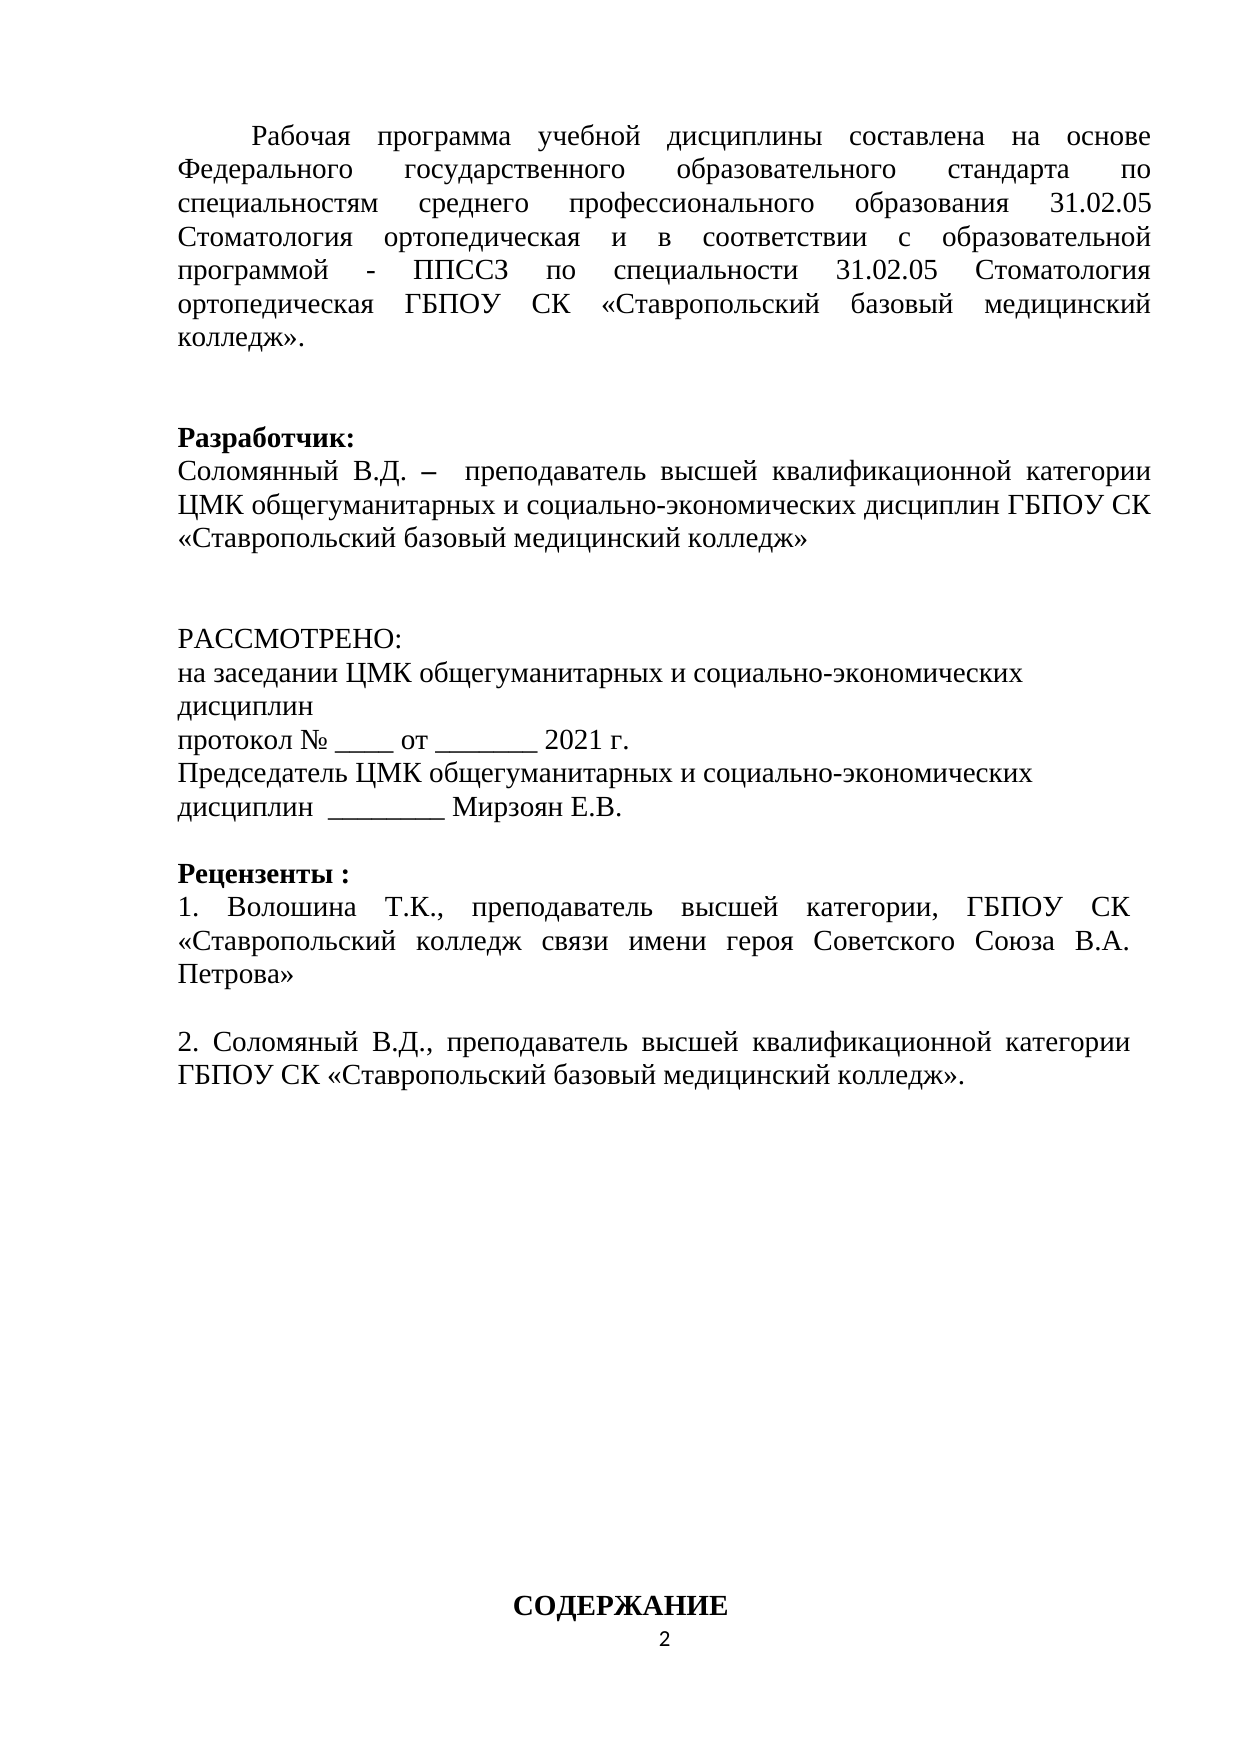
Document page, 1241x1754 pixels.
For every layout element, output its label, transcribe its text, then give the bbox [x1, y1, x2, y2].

text протокол № ____ от _______ 2021 г. [177, 722, 1152, 755]
text Рецензенты : [177, 856, 1131, 889]
text на заседании ЦМК общегуманитарных и социально-экономических дисциплин [177, 655, 1152, 722]
text Рабочая программа учебной дисциплины составлена на основе Федерального государственного образовательного стандарта по специальностям среднего профессионального образования 31.02.05 Стоматология ортопедическая и в соответствии с образовательной программой - ППССЗ по специальности 31.02.05 Стоматология ортопедическая ГБПОУ СК «Ставропольский базовый медицинский колледж». [177, 118, 1152, 353]
text СОДЕРЖАНИЕ [177, 1588, 1152, 1622]
text РАССМОТРЕНО: [177, 621, 1152, 655]
text Разработчик: [177, 420, 1152, 453]
text Соломянный В.Д. – преподаватель высшей квалификационной категории ЦМК общегуманитарных и социально-экономических дисциплин ГБПОУ СК «Ставропольский базовый медицинский колледж» [177, 453, 1152, 554]
text 1. Волошина Т.К., преподаватель высшей категории, ГБПОУ СК «Ставропольский колледж связи имени героя Советского Союза В.А. Петрова» [177, 889, 1131, 990]
text Председатель ЦМК общегуманитарных и социально-экономических дисциплин ________ Мирзоян Е.В. [177, 755, 1152, 822]
text 2. Соломяный В.Д., преподаватель высшей квалификационной категории ГБПОУ СК «Ставропольский базовый медицинский колледж». [177, 1024, 1131, 1091]
